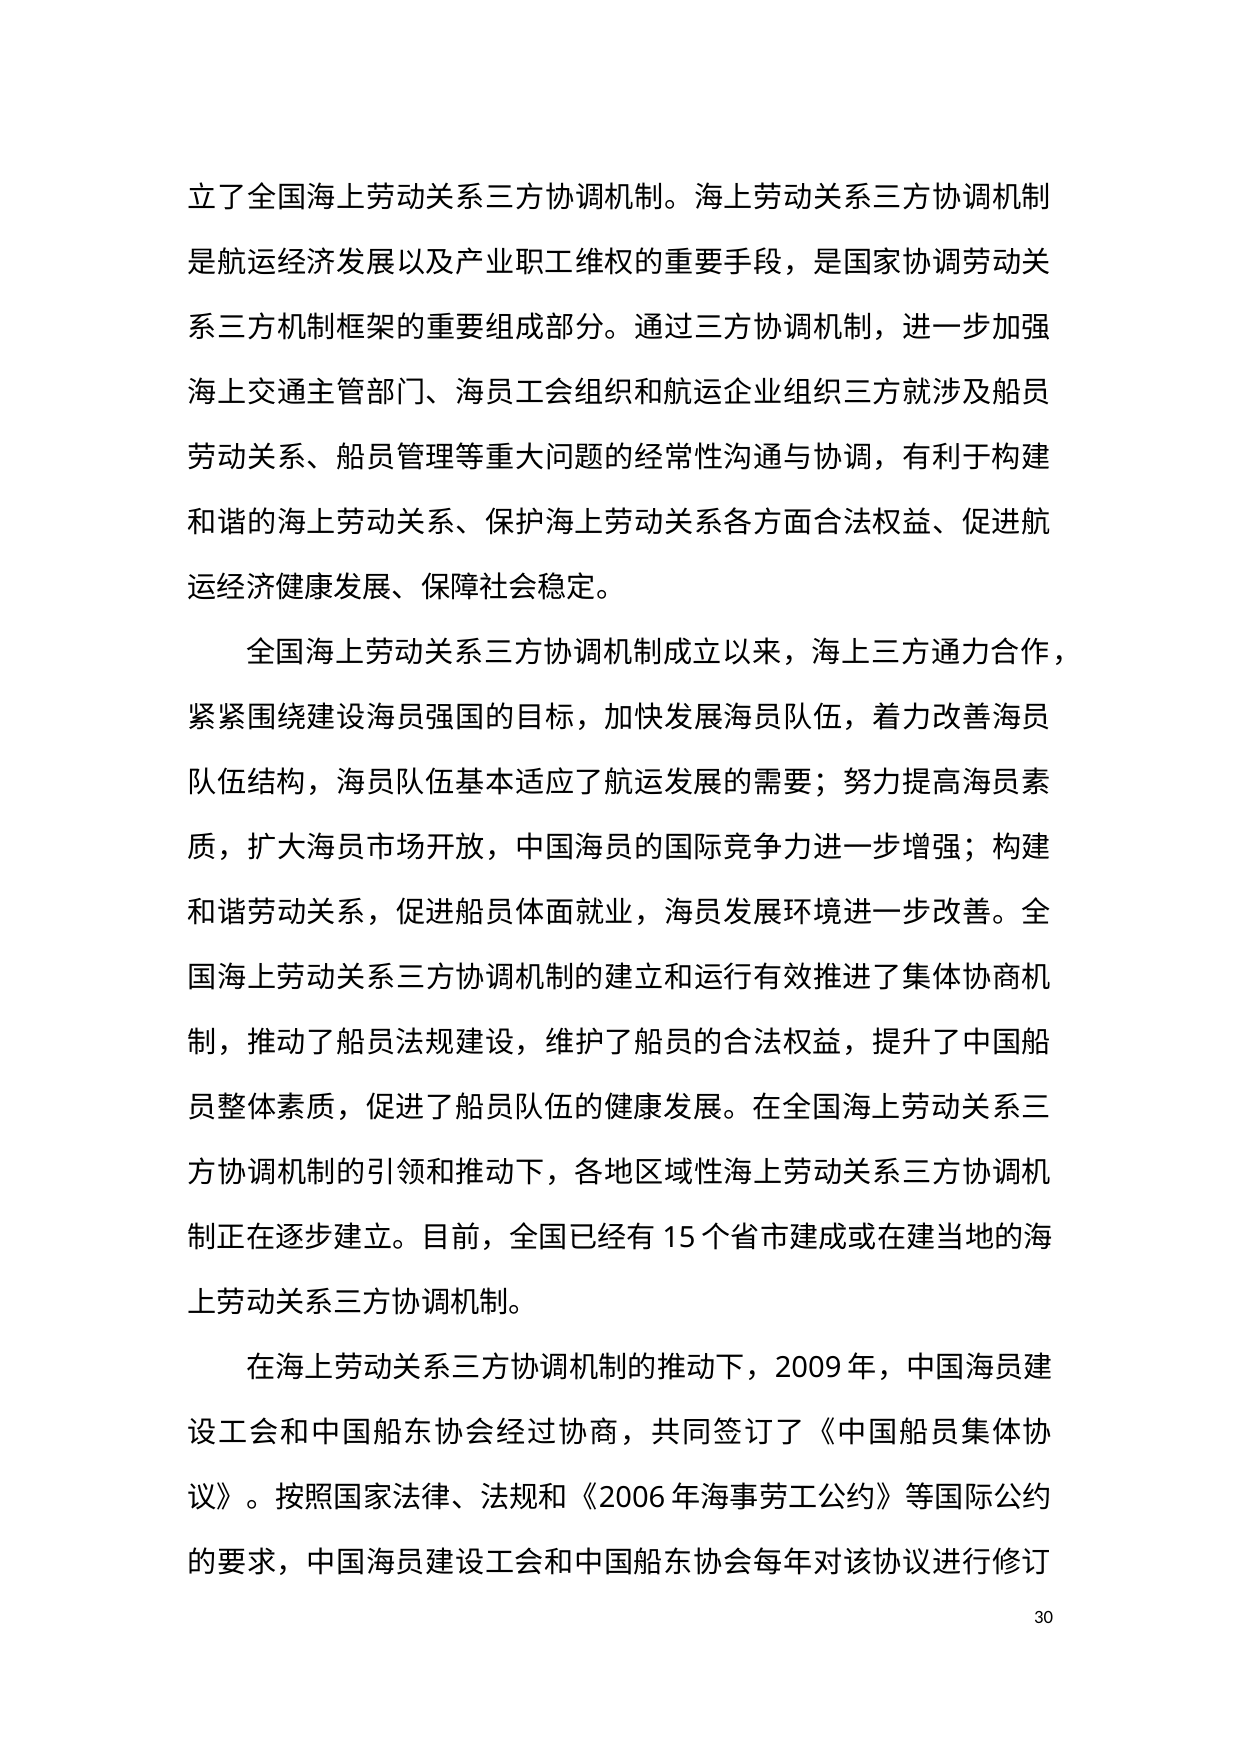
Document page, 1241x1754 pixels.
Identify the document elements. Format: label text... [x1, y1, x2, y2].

text 全国海上劳动关系三方协调机制成立以来，海上三方通力合作，紧紧围绕建设海员强国的目标，加快发展海员队伍，着力改善海员队伍结构，海员队伍基本适应了航运发展的需要；努力提高海员素质，扩大海员市场开放，中国海员的国际竞争力进一步增强；构建和谐劳动关系，促进船员体面就业，海员发展环境进一步改善。全国海上劳动关系三方协调机制的建立和运行有效推进了集体协商机制，推动了船员法规建设，维护了船员的合法权益，提升了中国船员整体素质，促进了船员队伍的健康发展。在全国海上劳动关系三方协调机制的引领和推动下，各地区域性海上劳动关系三方协调机制正在逐步建立。目前，全国已经有15个省市建成或在建当地的海上劳动关系三方协调机制。 [187, 617, 1053, 1332]
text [187, 162, 1053, 617]
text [187, 1332, 1053, 1592]
